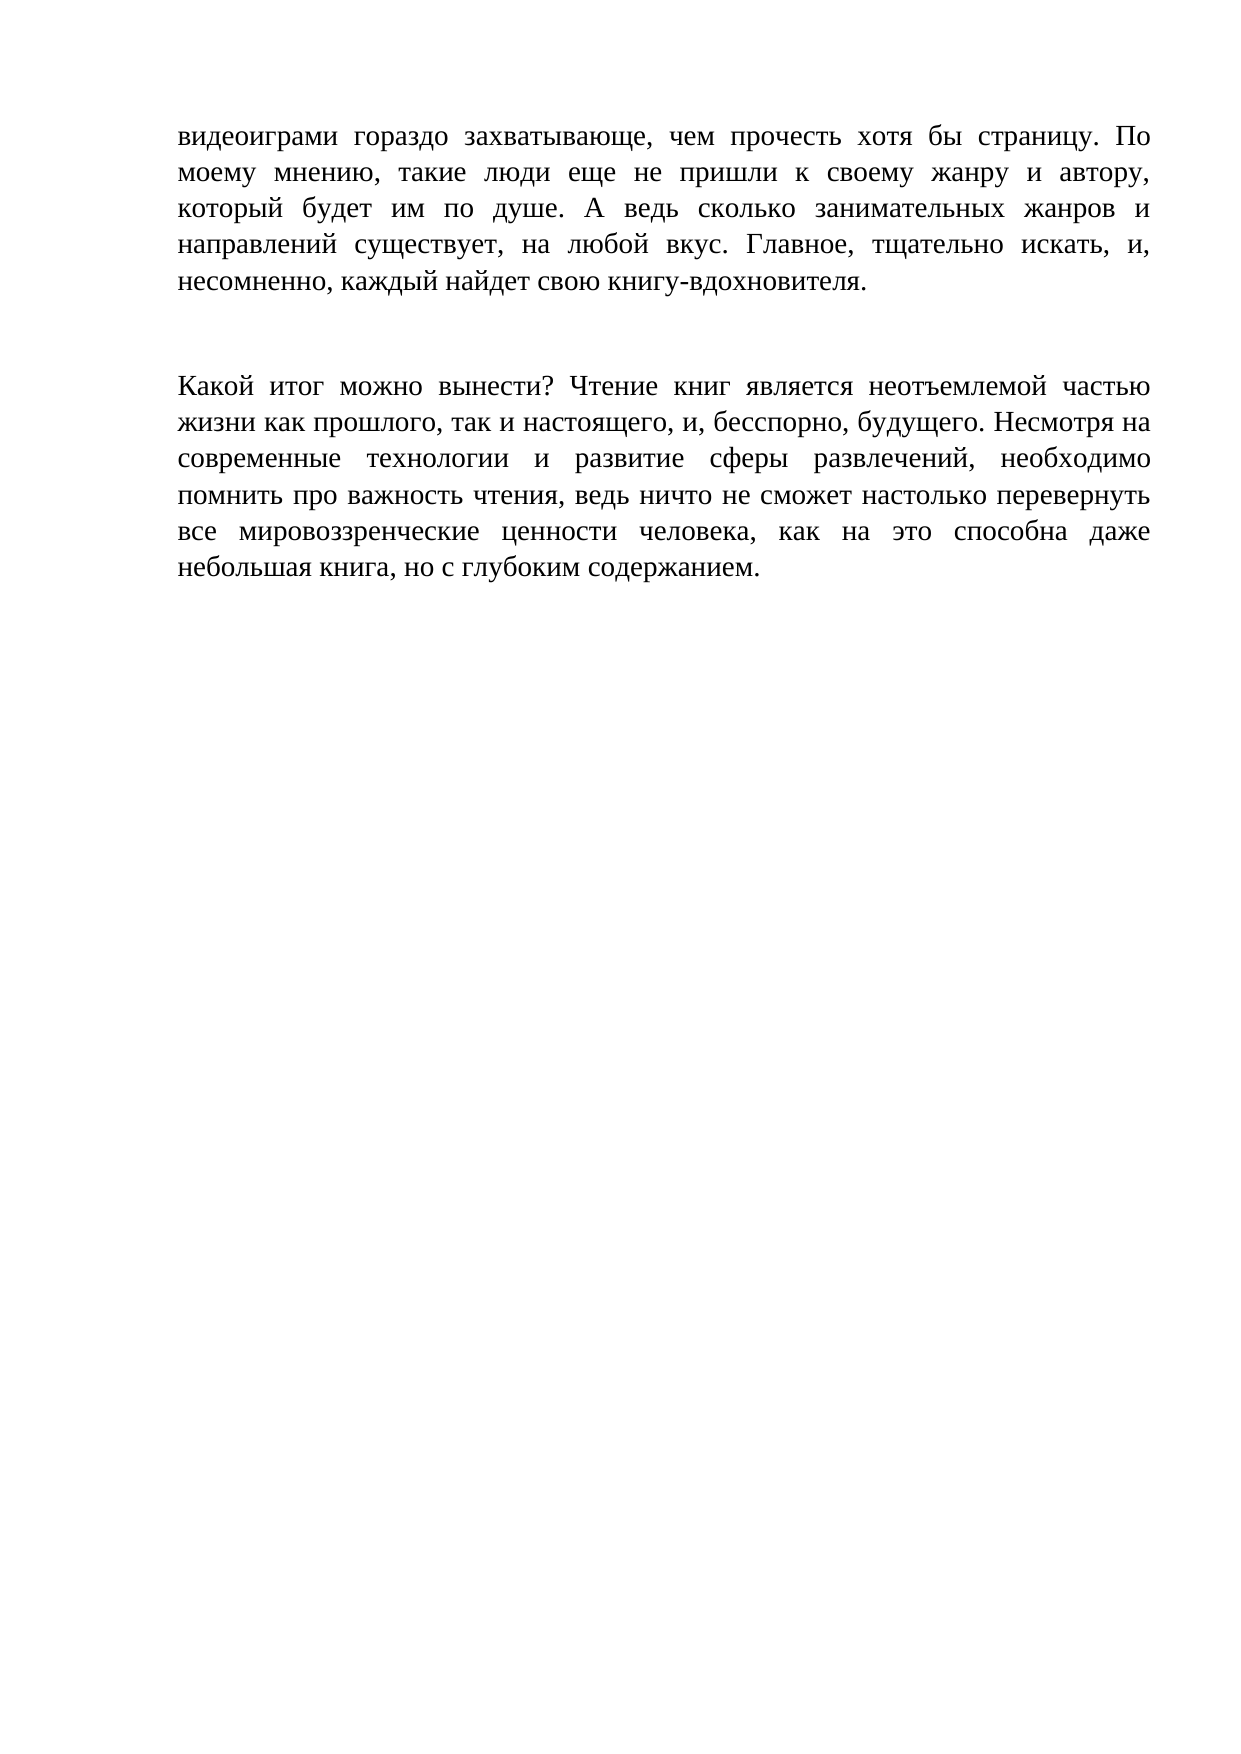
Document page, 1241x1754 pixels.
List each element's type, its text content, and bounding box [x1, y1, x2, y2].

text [177, 118, 1152, 296]
text Какой итог можно вынести? Чтение книг является неотъемлемой частью жизни как прошлого, так и настоящего, и, бесспорно, будущего. Несмотря на современные технологии и развитие сферы развлечений, необходимо помнить про важность чтения, ведь ничто не сможет настолько перевернуть все мировоззренческие ценности человека, как на это способна даже небольшая книга, но с глубоким содержанием. [177, 368, 1152, 583]
